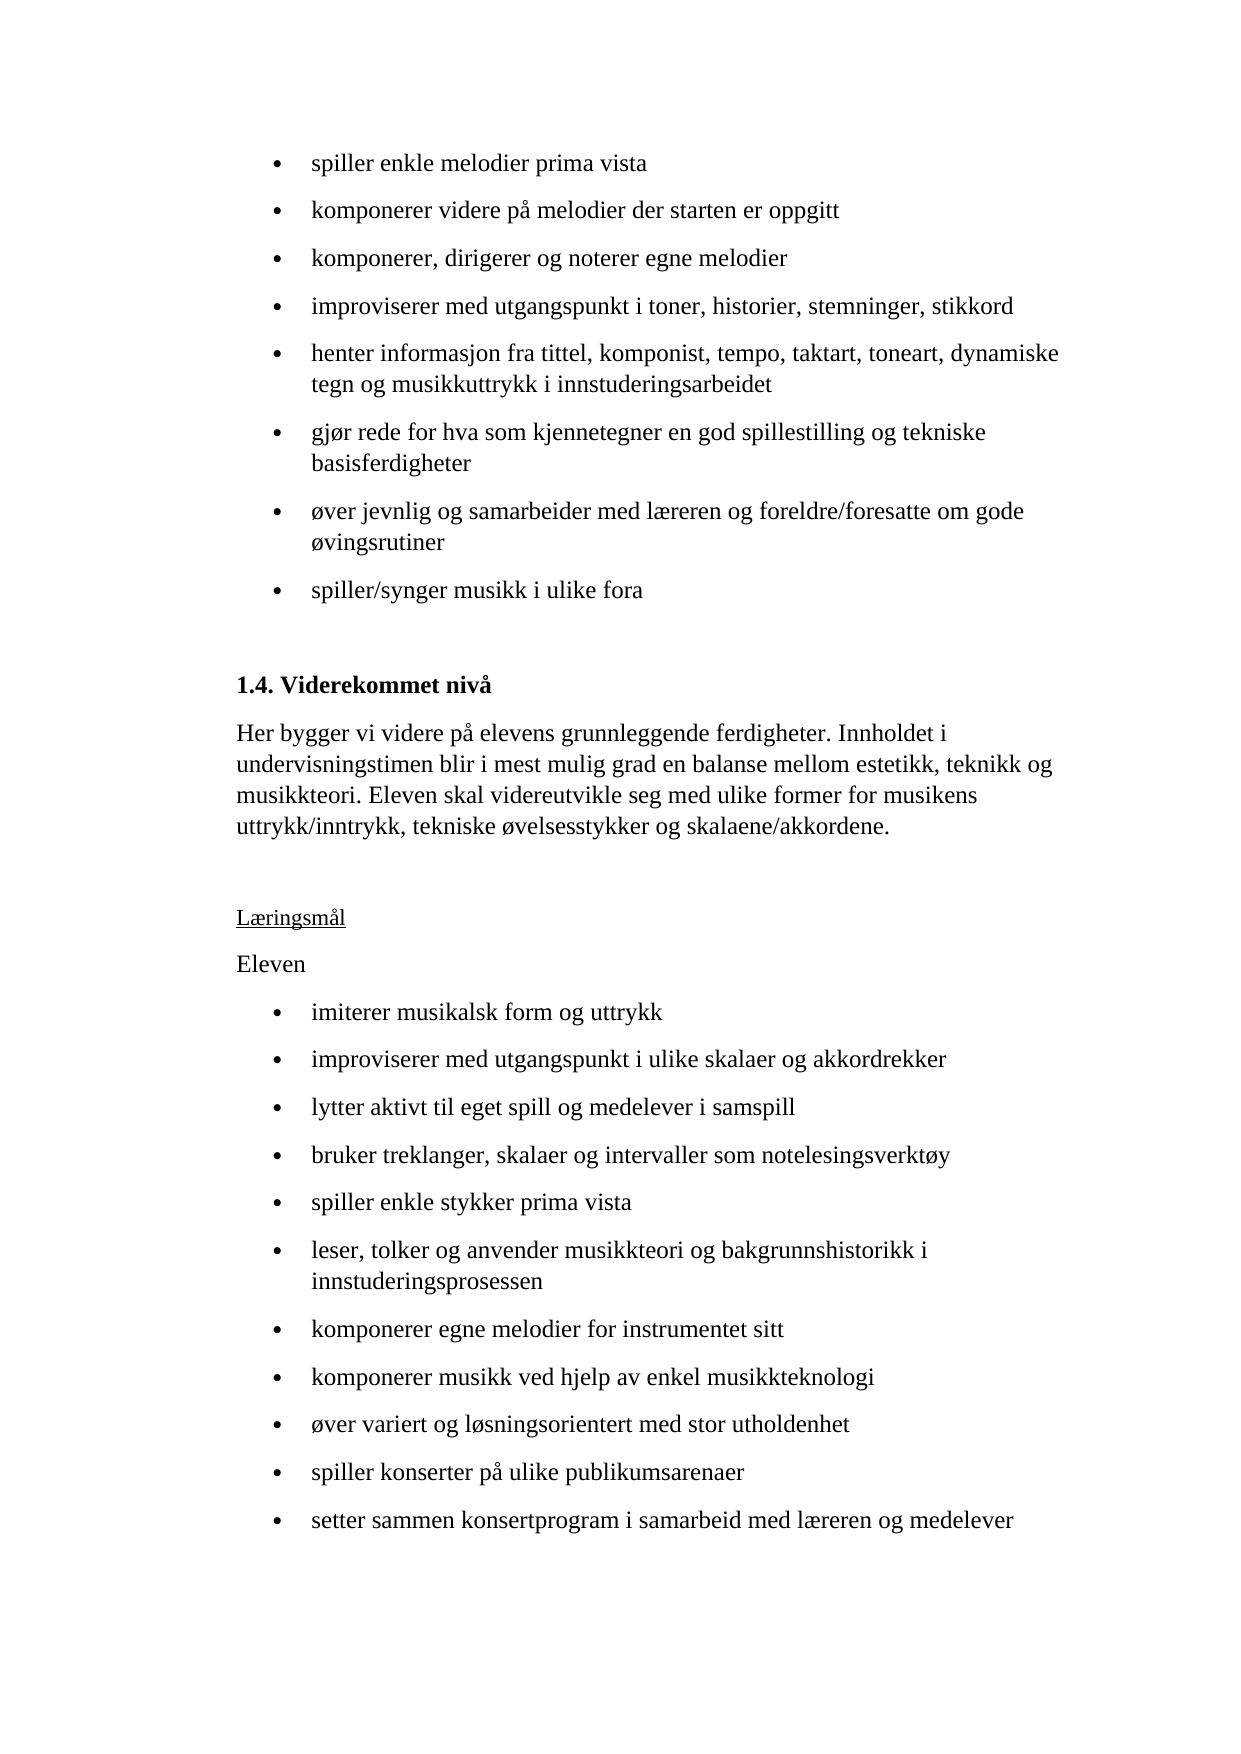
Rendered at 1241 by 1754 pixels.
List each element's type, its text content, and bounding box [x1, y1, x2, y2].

list gjør rede for hva som kjennetegner en god spillestilling og tekniske basisferdigheter [274, 417, 1092, 477]
list komponerer egne melodier for instrumentet sitt [274, 1314, 1092, 1343]
list komponerer musikk ved hjelp av enkel musikkteknologi [274, 1362, 1092, 1390]
list spiller/synger musikk i ulike fora [274, 575, 1092, 603]
list lytter aktivt til eget spill og medelever i samspill [274, 1092, 1092, 1121]
list øver variert og løsningsorientert med stor utholdenhet [274, 1409, 1092, 1438]
list imiterer musikalsk form og uttrykk [274, 997, 1092, 1025]
text Her bygger vi videre på elevens grunnleggende ferdigheter. Innholdet i undervisningstimen blir i mest mulig grad en balanse mellom estetikk, teknikk og musikkteori. Eleven skal videreutvikle seg med ulike former for musikens uttrykk/inntrykk, tekniske øvelsesstykker og skalaene/akkordene. [236, 718, 1092, 840]
text Læringsmål [236, 904, 1092, 930]
list improviserer med utgangspunkt i toner, historier, stemninger, stikkord [274, 291, 1092, 319]
list spiller enkle melodier prima vista [274, 148, 1092, 176]
text Eleven [236, 949, 1092, 978]
list komponerer, dirigerer og noterer egne melodier [274, 243, 1092, 272]
list leser, tolker og anvender musikkteori og bakgrunnshistorikk i innstuderingsprosessen [274, 1235, 1092, 1295]
text 1.4. Viderekommet nivå [236, 670, 1092, 699]
list spiller konserter på ulike publikumsarenaer [274, 1457, 1092, 1486]
list spiller enkle stykker prima vista [274, 1187, 1092, 1216]
list øver jevnlig og samarbeider med læreren og foreldre/foresatte om gode øvingsrutiner [274, 496, 1092, 556]
list henter informasjon fra tittel, komponist, tempo, taktart, toneart, dynamiske tegn og musikkuttrykk i innstuderingsarbeidet [274, 338, 1092, 398]
list setter sammen konsertprogram i samarbeid med læreren og medelever [274, 1505, 1092, 1533]
list bruker treklanger, skalaer og intervaller som notelesingsverktøy [274, 1140, 1092, 1168]
list komponerer videre på melodier der starten er oppgitt [274, 195, 1092, 224]
list improviserer med utgangspunkt i ulike skalaer og akkordrekker [274, 1044, 1092, 1073]
